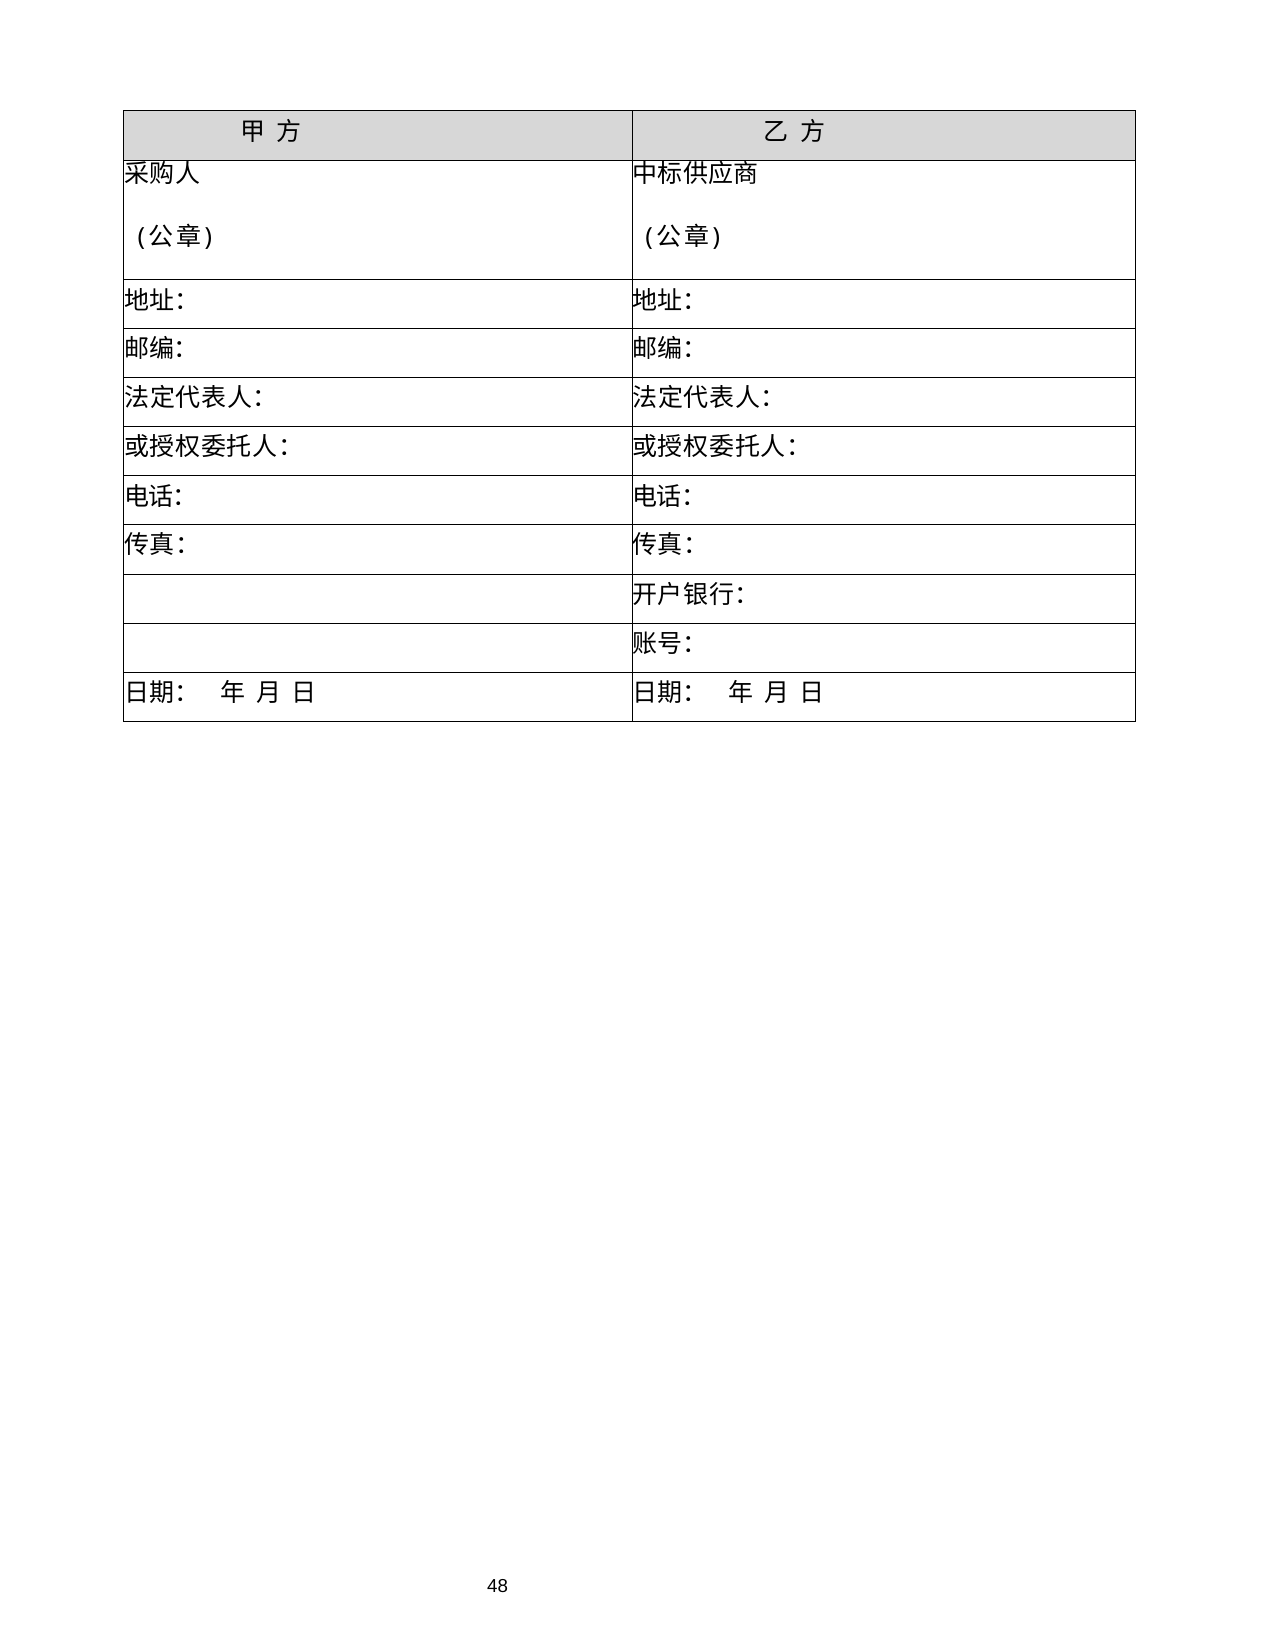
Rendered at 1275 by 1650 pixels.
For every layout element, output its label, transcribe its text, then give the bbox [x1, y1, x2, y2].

table_cell 电话： [124, 476, 632, 524]
table_cell 法定代表人： [633, 378, 1135, 426]
table_cell 日期： 年 月 日 [633, 673, 1135, 721]
table_cell 传真： [124, 525, 632, 573]
table_cell 日期： 年 月 日 [124, 673, 632, 721]
table_cell [124, 575, 632, 622]
table_cell 地址： [124, 280, 632, 328]
table_cell 地址： [633, 280, 1135, 328]
table_cell 采购人 (公章) [124, 161, 632, 279]
table_cell 开户银行： [633, 575, 1135, 622]
table_cell [124, 624, 632, 672]
table_cell 法定代表人： [124, 378, 632, 426]
table_cell 或授权委托人： [633, 427, 1135, 475]
table_cell 电话： [633, 476, 1135, 524]
table_cell 传真： [633, 525, 1135, 573]
table_header 乙 方 [633, 111, 1135, 160]
table_cell 账号： [633, 624, 1135, 672]
table_cell 邮编： [124, 329, 632, 377]
table_header 甲 方 [124, 111, 632, 160]
table_cell 邮编： [633, 329, 1135, 377]
table_cell 中标供应商 (公章) [633, 161, 1135, 279]
table_cell 或授权委托人： [124, 427, 632, 475]
